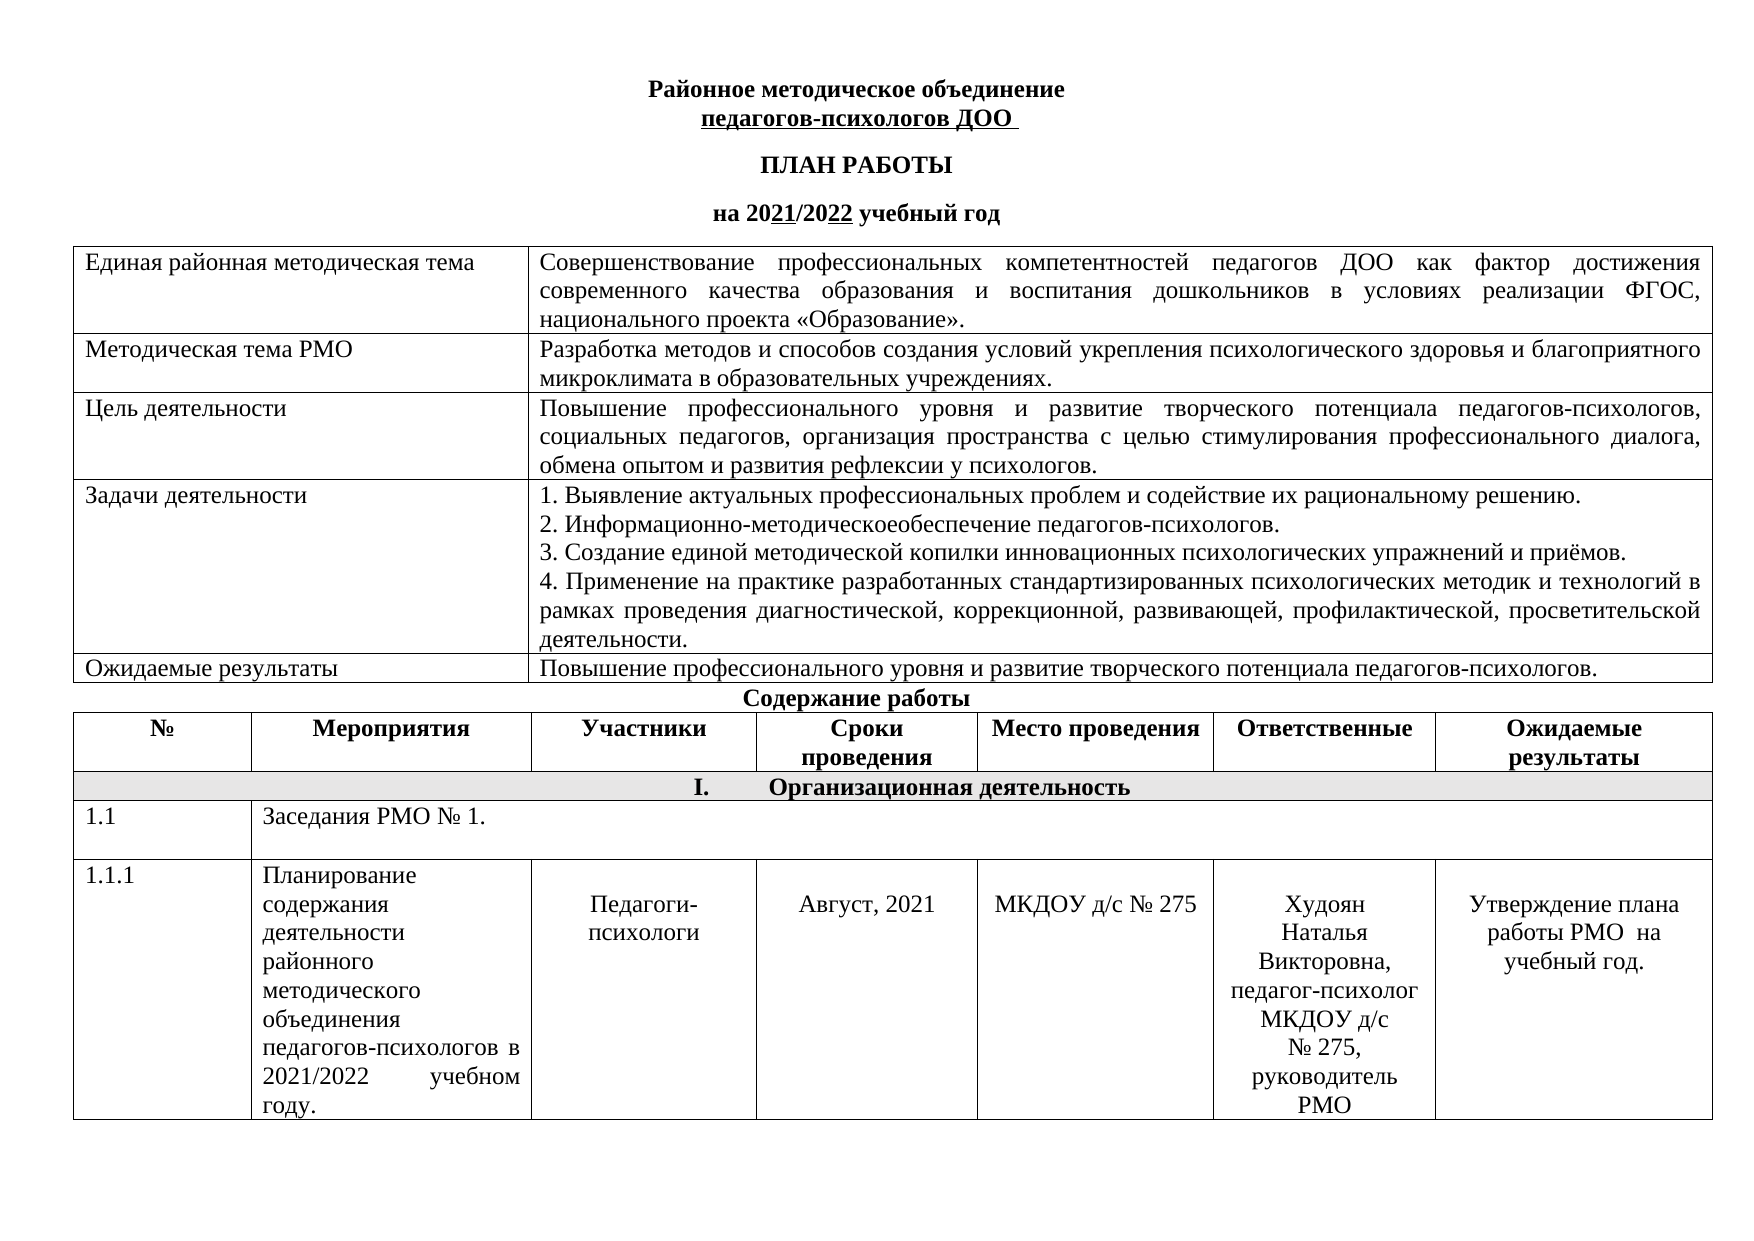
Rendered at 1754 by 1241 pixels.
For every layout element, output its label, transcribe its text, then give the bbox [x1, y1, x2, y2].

table_cell 1.1.1 [74, 860, 251, 1119]
table_cell Повышение профессионального уровня и развитие творческого потенциала педагогов-психологов, социальных педагогов, организация пространства с целью стимулирования профессионального диалога, обмена опытом и развития рефлексии у психологов. [529, 393, 1712, 479]
table_cell Утверждение плана работы РМО на учебный год. [1436, 860, 1712, 1119]
text Районное методическое объединение [118, 74, 1595, 103]
table_cell МКДОУ д/с № 275 [978, 860, 1213, 1119]
table_cell Планирование содержания деятельности районного методического объединения педагогов-психологов в 2021/2022 учебном году. [252, 860, 531, 1119]
text Содержание работы [118, 683, 1595, 712]
table_header Ответственные [1214, 713, 1435, 771]
table_cell 1. Выявление актуальных профессиональных проблем и содействие их рациональному решению. 2. Информационно-методическоеобеспечение педагогов-психологов. 3. Создание единой методической копилки инновационных психологических упражнений и приёмов. 4. Применение на практике разработанных стандартизированных психологических методик и технологий в рамках проведения диагностической, коррекционной, развивающей, профилактической, просветительской деятельности. [529, 480, 1712, 652]
text ПЛАН РАБОТЫ [118, 150, 1595, 179]
table_header Участники [532, 713, 756, 771]
table_header Единая районная методическая тема [74, 247, 528, 333]
table_header Сроки проведения [757, 713, 977, 771]
table_cell Задачи деятельности [74, 480, 528, 652]
table_cell Худоян Наталья Викторовна, педагог-психолог МКДОУ д/с № 275, руководитель РМО [1214, 860, 1435, 1119]
table_cell Методическая тема РМО [74, 334, 528, 392]
text педагогов-психологов ДОО [118, 103, 1595, 131]
table_cell 1.1 [74, 801, 251, 859]
table_header Ожидаемые результаты [1436, 713, 1712, 771]
table_header № [74, 713, 251, 771]
table_cell Педагоги-психологи [532, 860, 756, 1119]
table_cell Ожидаемые результаты [74, 654, 528, 682]
table_cell Организационная деятельность [74, 772, 1712, 800]
table_cell Цель деятельности [74, 393, 528, 479]
table_header Мероприятия [252, 713, 531, 771]
table_cell Разработка методов и способов создания условий укрепления психологического здоровья и благоприятного микроклимата в образовательных учреждениях. [529, 334, 1712, 392]
text на 2021/2022 учебный год [118, 198, 1595, 227]
table_cell Повышение профессионального уровня и развитие творческого потенциала педагогов-психологов. [529, 654, 1712, 682]
table_cell Заседания РМО № 1. [252, 801, 1712, 859]
table_cell Август, 2021 [757, 860, 977, 1119]
table_header Место проведения [978, 713, 1213, 771]
table_header Совершенствование профессиональных компетентностей педагогов ДОО как фактор достижения современного качества образования и воспитания дошкольников в условиях реализации ФГОС, национального проекта «Образование». [529, 247, 1712, 333]
